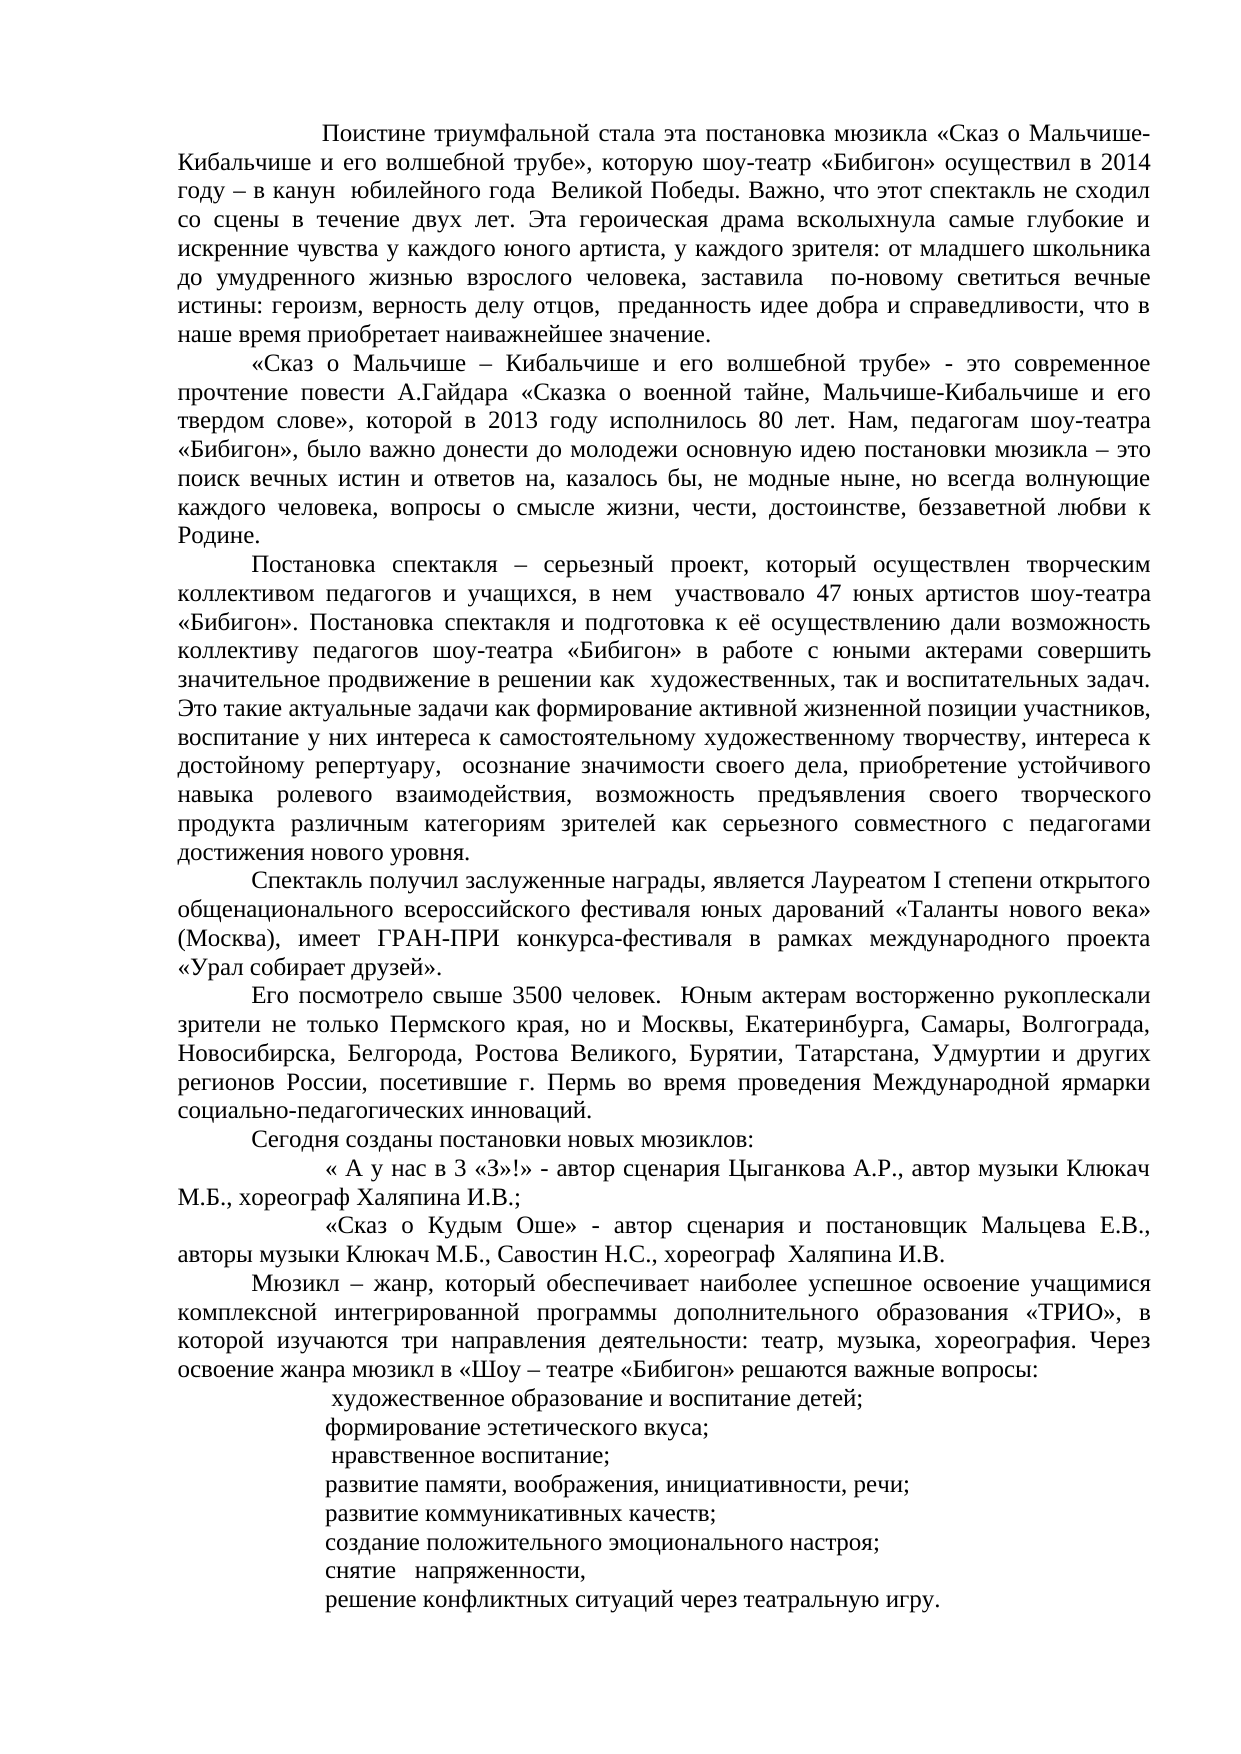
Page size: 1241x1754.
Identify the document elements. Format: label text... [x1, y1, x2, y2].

text  художественное образование и воспитание детей; [177, 1383, 1152, 1412]
text Его посмотрело свыше 3500 человек. Юным актерам восторженно рукоплескали зрители не только Пермского края, но и Москвы, Екатеринбурга, Самары, Волгограда, Новосибирска, Белгорода, Ростова Великого, Бурятии, Татарстана, Удмуртии и других регионов России, посетившие г. Пермь во время проведения Международной ярмарки социально-педагогических инноваций. [177, 981, 1152, 1124]
text  формирование эстетического вкуса; [177, 1412, 1152, 1441]
text  создание положительного эмоционального настроя; [177, 1527, 1152, 1556]
text  развитие памяти, воображения, инициативности, речи; [177, 1469, 1152, 1498]
text  снятие напряженности, [177, 1556, 1152, 1584]
text  развитие коммуникативных качеств; [177, 1498, 1152, 1527]
text Сегодня созданы постановки новых мюзиклов: [177, 1124, 1152, 1153]
text  « А у нас в 3 «З»!» - автор сценария Цыганкова А.Р., автор музыки Клюкач М.Б., хореограф Халяпина И.В.; [177, 1153, 1152, 1211]
text Спектакль получил заслуженные награды, является Лауреатом I степени открытого общенационального всероссийского фестиваля юных дарований «Таланты нового века» (Москва), имеет ГРАН-ПРИ конкурса-фестиваля в рамках международного проекта «Урал собирает друзей». [177, 866, 1152, 981]
text «Сказ о Мальчише – Кибальчише и его волшебной трубе» - это современное прочтение повести А.Гайдара «Сказка о военной тайне, Мальчише-Кибальчише и его твердом слове», которой в 2013 году исполнилось 80 лет. Нам, педагогам шоу-театра «Бибигон», было важно донести до молодежи основную идею постановки мюзикла – это поиск вечных истин и ответов на, казалось бы, не модные ныне, но всегда волнующие каждого человека, вопросы о смысле жизни, чести, достоинстве, беззаветной любви к Родине. [177, 348, 1152, 549]
text  «Сказ о Кудым Оше» - автор сценария и постановщик Мальцева Е.В., авторы музыки Клюкач М.Б., Савостин Н.С., хореограф Халяпина И.В. [177, 1211, 1152, 1268]
text Постановка спектакля – серьезный проект, который осуществлен творческим коллективом педагогов и учащихся, в нем участвовало 47 юных артистов шоу-театра «Бибигон». Постановка спектакля и подготовка к её осуществлению дали возможность коллективу педагогов шоу-театра «Бибигон» в работе с юными актерами совершить значительное продвижение в решении как художественных, так и воспитательных задач. Это такие актуальные задачи как формирование активной жизненной позиции участников, воспитание у них интереса к самостоятельному художественному творчеству, интереса к достойному репертуару, осознание значимости своего дела, приобретение устойчивого навыка ролевого взаимодействия, возможность предъявления своего творческого продукта различным категориям зрителей как серьезного совместного с педагогами достижения нового уровня. [177, 549, 1152, 866]
text  нравственное воспитание; [177, 1441, 1152, 1469]
text Поистине триумфальной стала эта постановка мюзикла «Сказ о Мальчише-Кибальчише и его волшебной трубе», которую шоу-театр «Бибигон» осуществил в 2014 году – в канун юбилейного года Великой Победы. Важно, что этот спектакль не сходил со сцены в течение двух лет. Эта героическая драма всколыхнула самые глубокие и искренние чувства у каждого юного артиста, у каждого зрителя: от младшего школьника до умудренного жизнью взрослого человека, заставила по-новому светиться вечные истины: героизм, верность делу отцов, преданность идее добра и справедливости, что в наше время приобретает наиважнейшее значение. [177, 118, 1152, 348]
text  решение конфликтных ситуаций через театральную игру. [177, 1584, 1152, 1613]
text Мюзикл – жанр, который обеспечивает наиболее успешное освоение учащимися комплексной интегрированной программы дополнительного образования «ТРИО», в которой изучаются три направления деятельности: театр, музыка, хореография. Через освоение жанра мюзикл в «Шоу – театре «Бибигон» решаются важные вопросы: [177, 1268, 1152, 1383]
